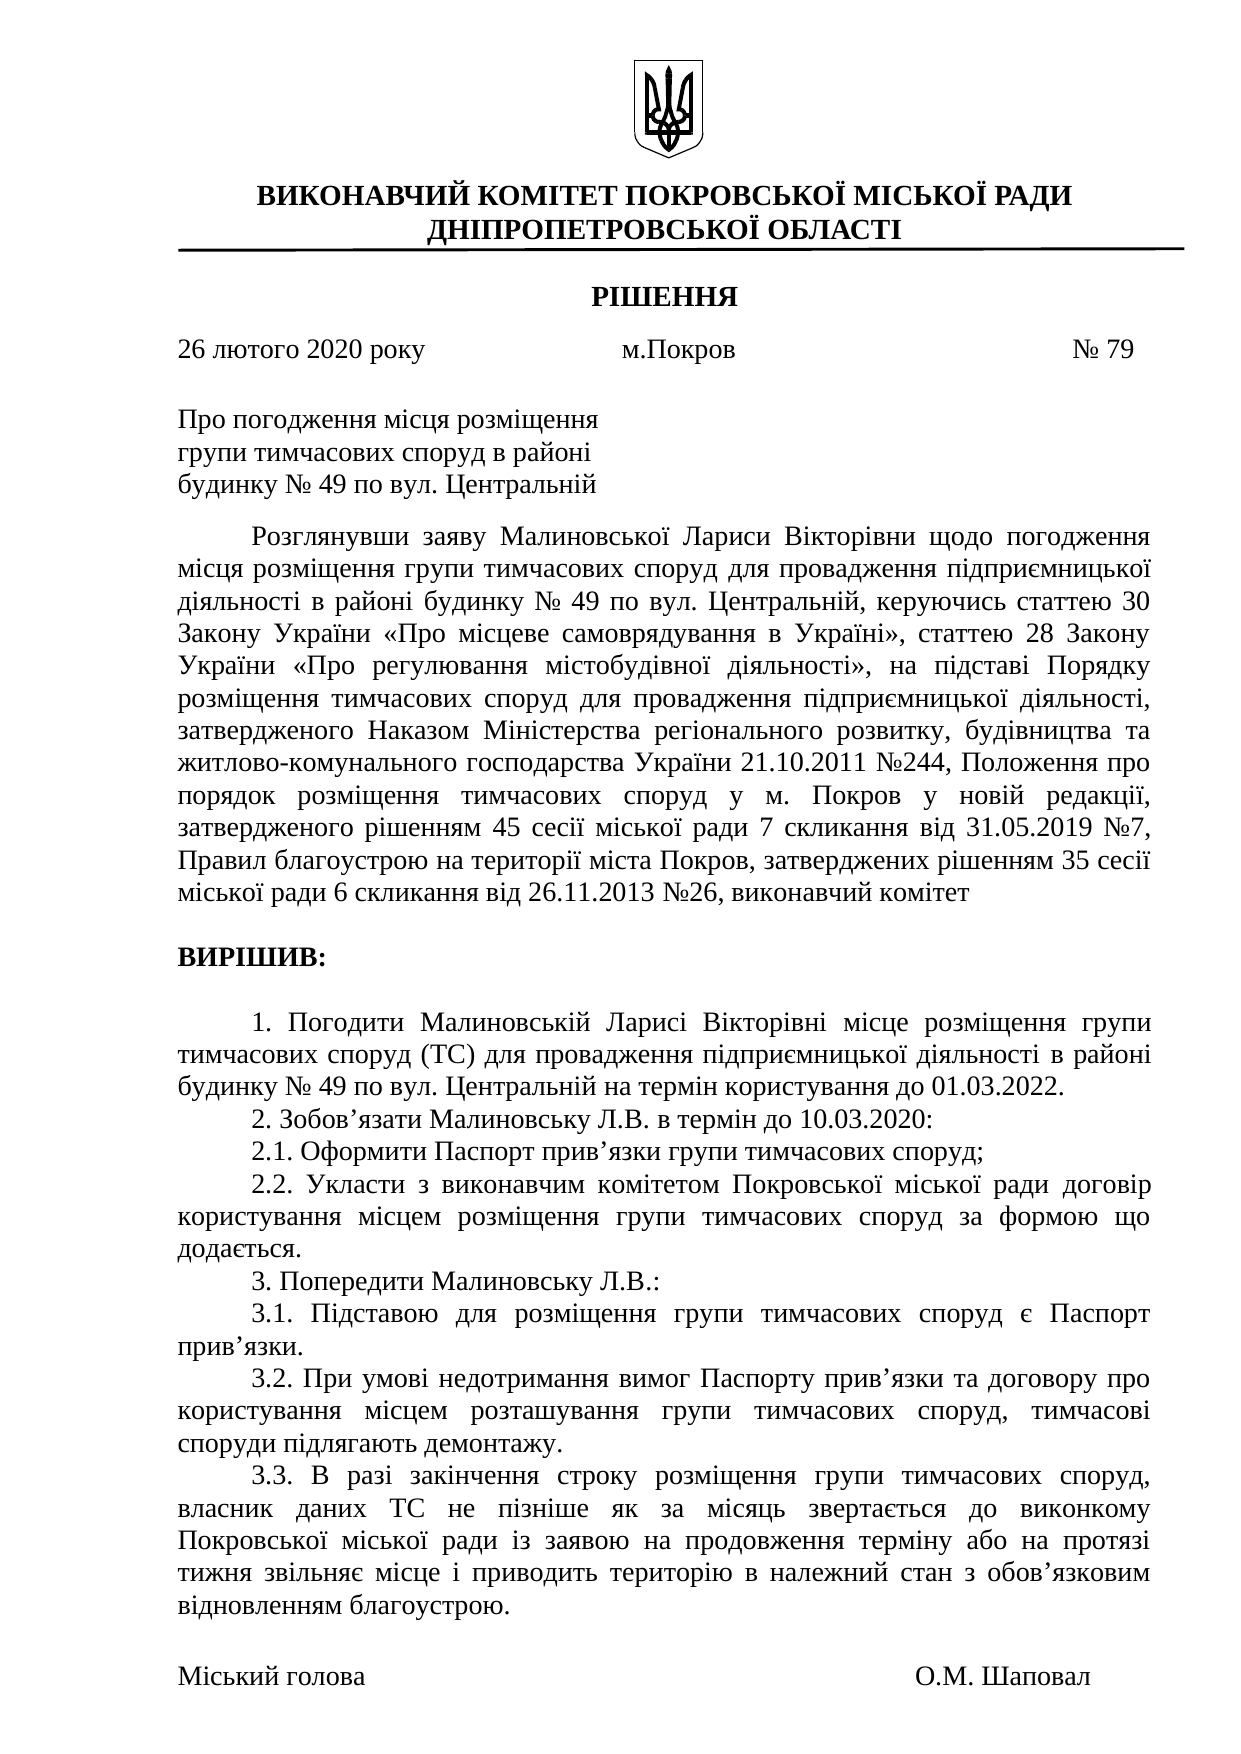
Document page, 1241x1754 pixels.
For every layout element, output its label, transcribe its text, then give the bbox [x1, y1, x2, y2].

text ВИКОНАВЧИЙ КОМІТЕТ ПОКРОВСЬКОЇ МІСЬКОЇ РАДИ [177, 178, 1152, 212]
text 1. Погодити Малиновській Ларисі Вікторівні місце розміщення групи тимчасових споруд (ТС) для провадження підприємницької діяльності в районі будинку № 49 по вул. Центральній на термін користування до 01.03.2022. [177, 1005, 1152, 1102]
text ДНІПРОПЕТРОВСЬКОЇ ОБЛАСТІ [177, 212, 1152, 245]
text 2.1. Оформити Паспорт прив’язки групи тимчасових споруд; [177, 1134, 1152, 1167]
text ВИРІШИВ: [177, 940, 1152, 972]
text 3.2. При умові недотримання вимог Паспорту прив’язки та договору про користування місцем розташування групи тимчасових споруд, тимчасові споруди підлягають демонтажу. [177, 1361, 1152, 1458]
text Міський голова О.М. Шаповал [177, 1658, 1152, 1691]
text 3. Попередити Малиновську Л.В.: [177, 1264, 1152, 1296]
text групи тимчасових споруд в районі [177, 435, 1152, 467]
text будинку № 49 по вул. Центральній [177, 467, 1152, 499]
text РІШЕННЯ [177, 279, 1152, 312]
text 2. Зобов’язати Малиновську Л.В. в термін до 10.03.2020: [177, 1102, 1152, 1134]
text 26 лютого 2020 року м.Покров № 79 [177, 332, 1152, 364]
text Про погодження місця розміщення [177, 402, 1152, 435]
text Розглянувши заяву Малиновської Лариси Вікторівни щодо погодження місця розміщення групи тимчасових споруд для провадження підприємницької діяльності в районі будинку № 49 по вул. Центральній, керуючись статтею 30 Закону України «Про місцеве самоврядування в Україні», статтею 28 Закону України «Про регулювання містобудівної діяльності», на підставі Порядку розміщення тимчасових споруд для провадження підприємницької діяльності, затвердженого Наказом Міністерства регіонального розвитку, будівництва та житлово-комунального господарства України 21.10.2011 №244, Положення про порядок розміщення тимчасових споруд у м. Покров у новій редакції, затвердженого рішенням 45 сесії міської ради 7 скликання від 31.05.2019 №7, Правил благоустрою на території міста Покров, затверджених рішенням 35 сесії міської ради 6 скликання від 26.11.2013 №26, виконавчий комітет [177, 519, 1152, 907]
text 3.3. В разі закінчення строку розміщення групи тимчасових споруд, власник даних ТС не пізніше як за місяць звертається до виконкому Покровської міської ради із заявою на продовження терміну або на протязі тижня звільняє місце і приводить територію в належний стан з обов’язковим відновленням благоустрою. [177, 1458, 1152, 1620]
text 2.2. Укласти з виконавчим комітетом Покровської міської ради договір користування місцем розміщення групи тимчасових споруд за формою що додається. [177, 1167, 1152, 1264]
text 3.1. Підставою для розміщення групи тимчасових споруд є Паспорт прив’язки. [177, 1296, 1152, 1361]
